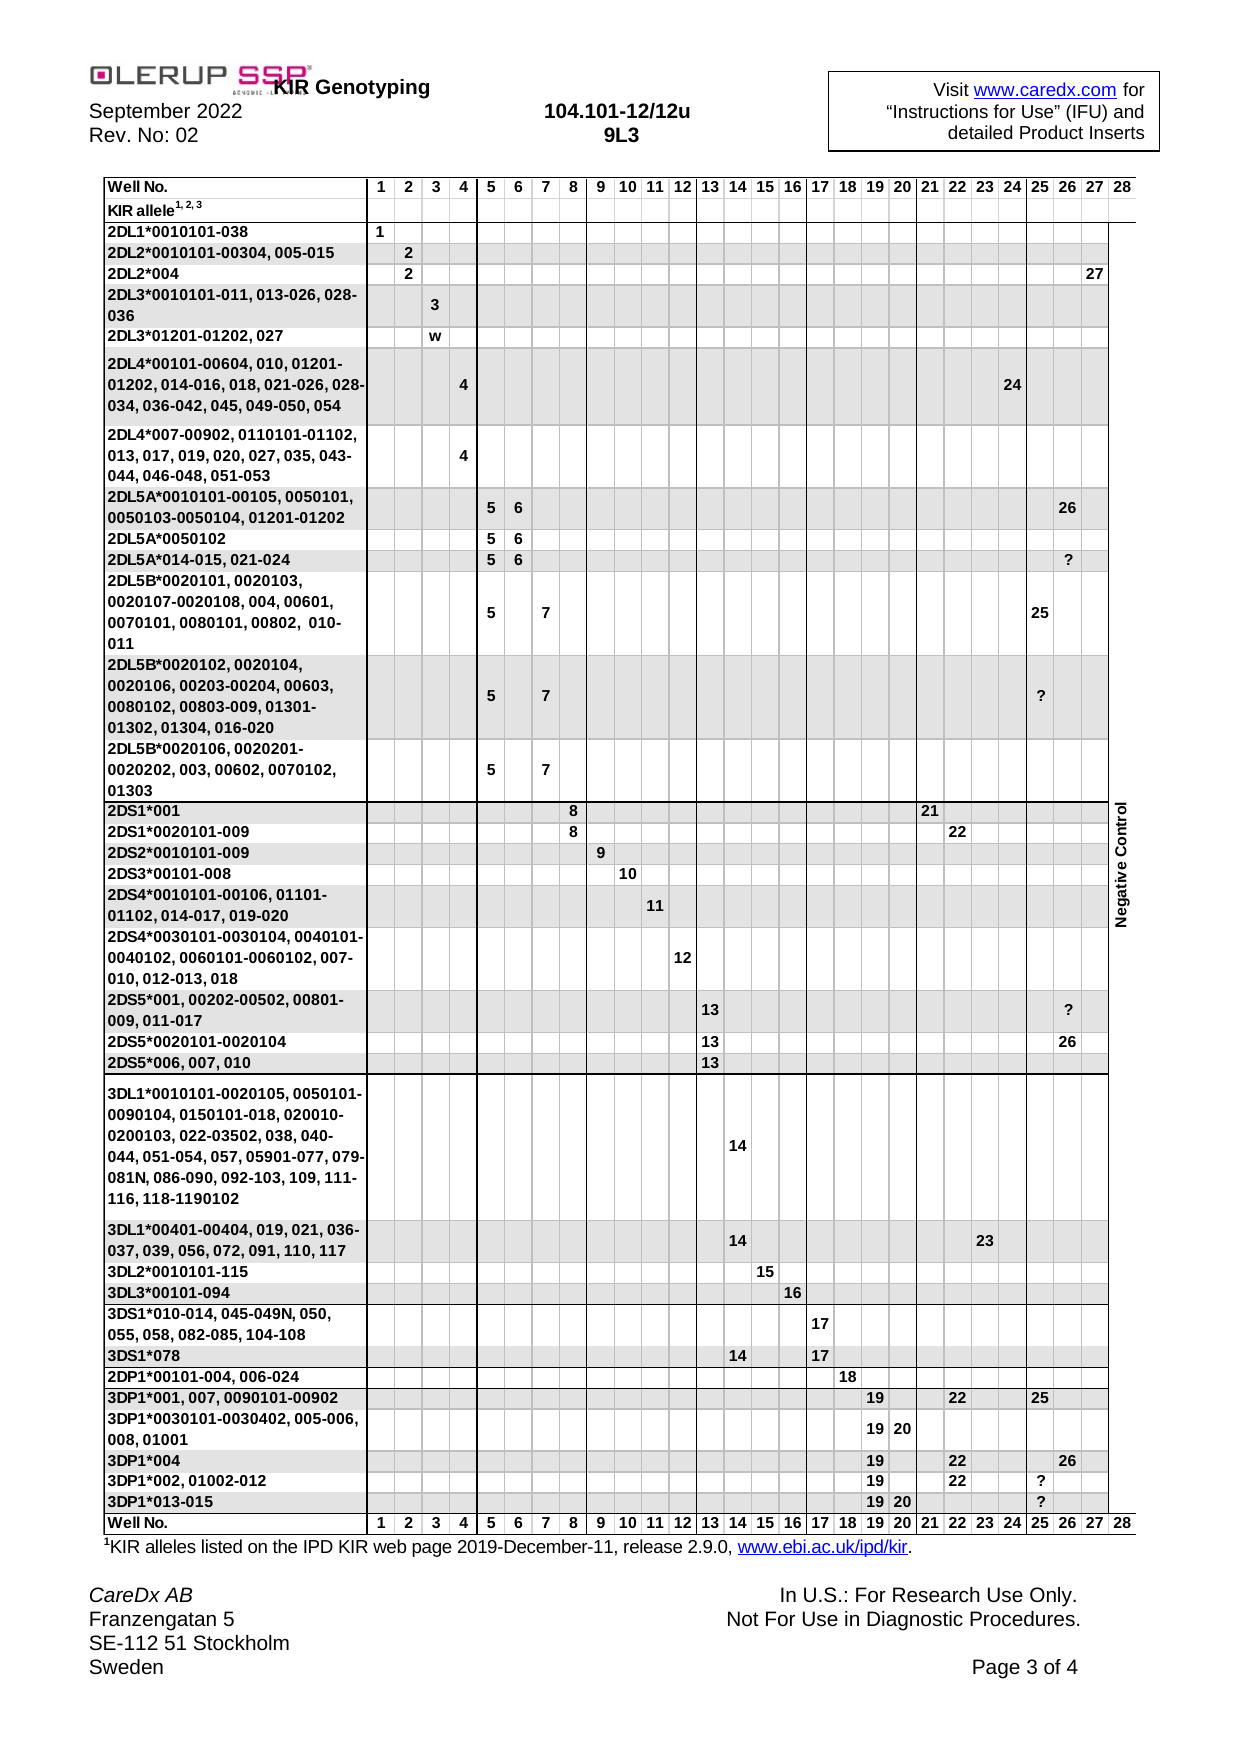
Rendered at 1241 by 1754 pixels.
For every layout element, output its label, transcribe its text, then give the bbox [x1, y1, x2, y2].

text 1KIR alleles listed on the IPD KIR web page 2019-December-11, release 2.9.0, www.ebi.ac.uk/ipd/kir. [103, 1535, 1122, 1557]
picture [62, 59, 340, 98]
